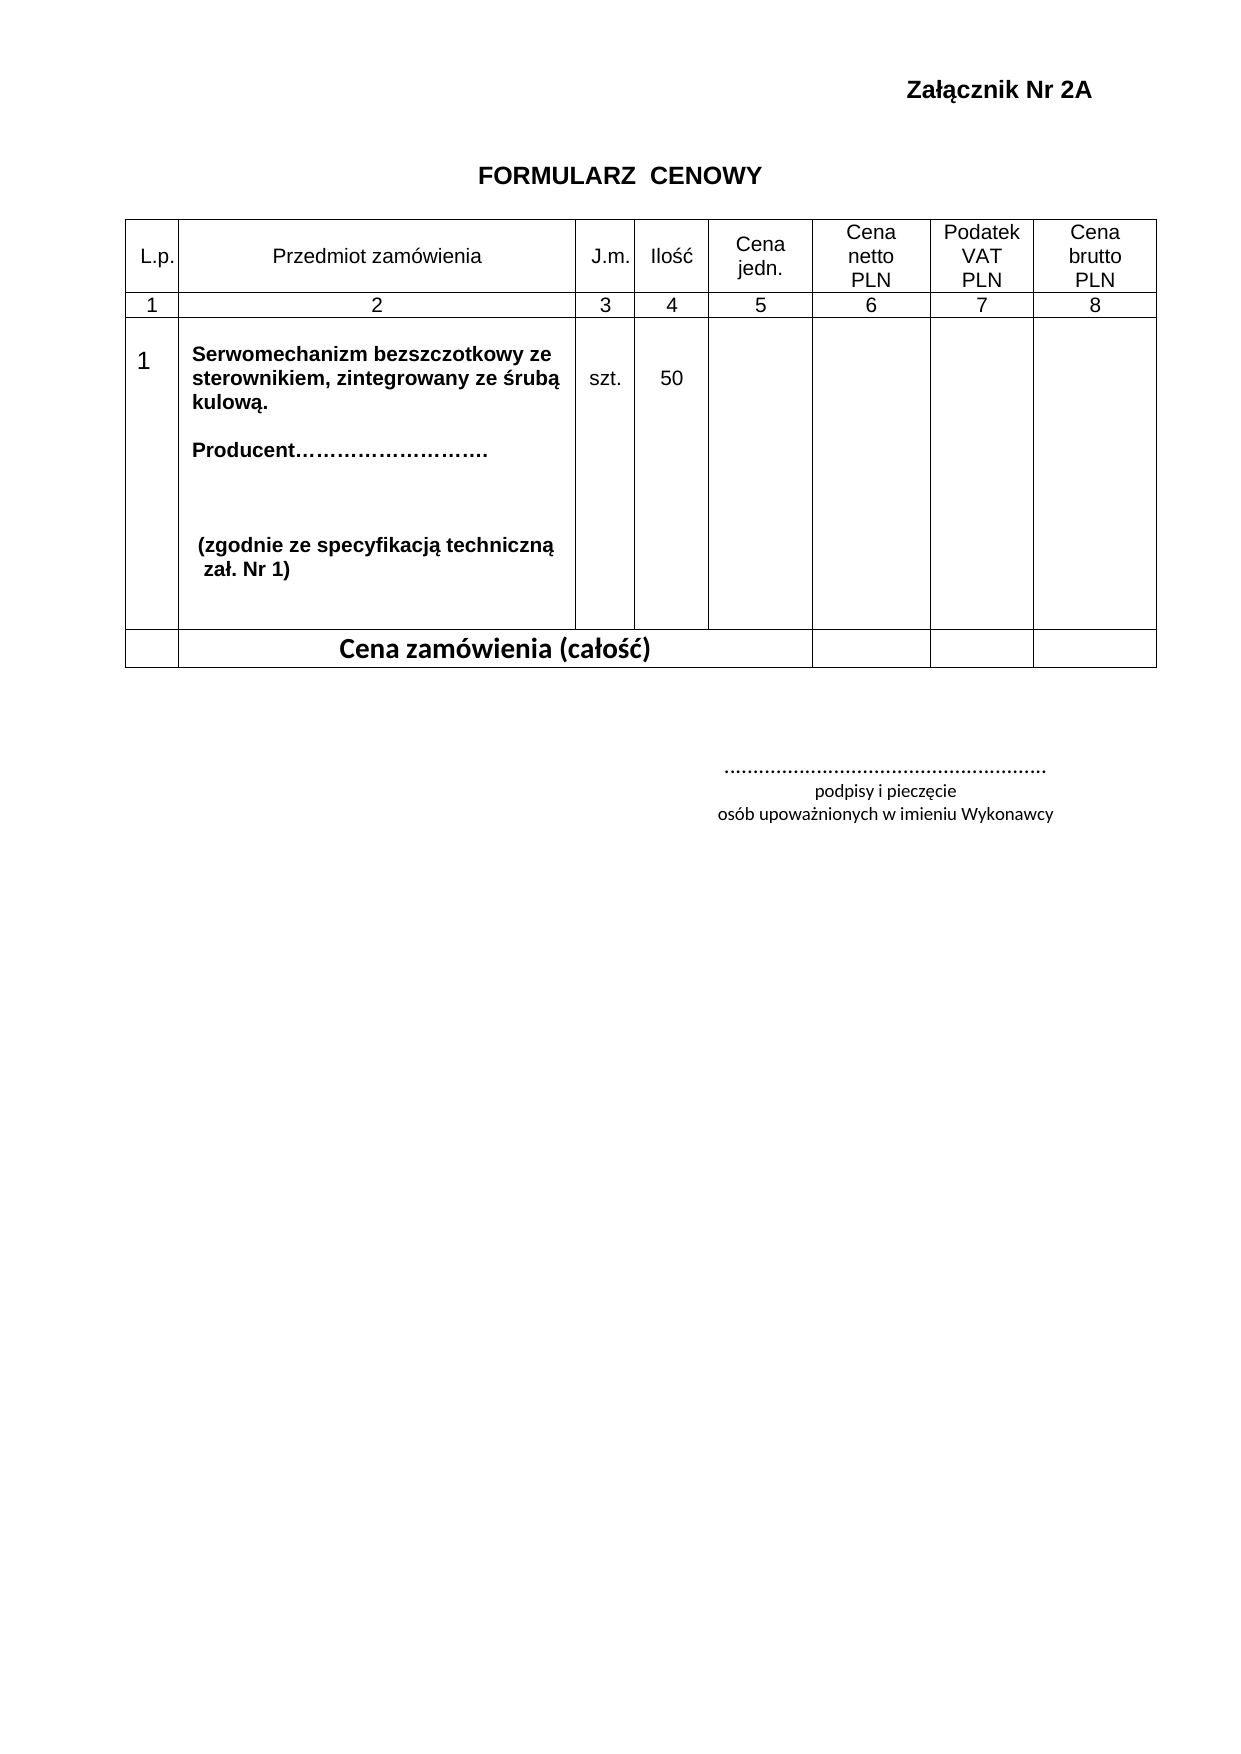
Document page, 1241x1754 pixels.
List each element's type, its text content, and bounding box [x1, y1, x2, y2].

table_cell 6 [813, 293, 930, 317]
title FORMULARZ CENOWY [148, 161, 1093, 190]
table_cell 7 [931, 293, 1033, 317]
table_header Cena netto PLN [813, 220, 930, 292]
table_cell 3 [576, 293, 634, 317]
table_cell Cena zamówienia (całość) [179, 630, 812, 667]
table_cell szt. [576, 318, 634, 629]
table_cell [709, 318, 812, 629]
table_header Cena jedn. [709, 220, 812, 292]
table_cell 50 [635, 318, 708, 629]
table_cell [931, 630, 1033, 667]
table_cell 1 [126, 293, 178, 317]
text podpisy i pieczęcie [678, 780, 1093, 803]
table_cell [1034, 630, 1156, 667]
table_cell 1 [126, 318, 178, 629]
text osób upoważnionych w imieniu Wykonawcy [678, 803, 1093, 826]
table_cell [931, 318, 1033, 629]
table_header L.p. [126, 220, 178, 292]
table_header Cena brutto PLN [1034, 220, 1156, 292]
table_cell [813, 318, 930, 629]
table_cell Serwomechanizm bezszczotkowy ze sterownikiem, zintegrowany ze śrubą kulową. Producent………………………. (zgodnie ze specyfikacją techniczną zał. Nr 1) [179, 318, 575, 629]
table_header Podatek VAT PLN [931, 220, 1033, 292]
table_cell 4 [635, 293, 708, 317]
table_cell [1034, 318, 1156, 629]
text ........................................................ [678, 752, 1093, 780]
table_cell [813, 630, 930, 667]
text Załącznik Nr 2A [148, 75, 1093, 104]
table_cell 5 [709, 293, 812, 317]
table_cell [126, 630, 178, 667]
table_header Ilość [635, 220, 708, 292]
table_header Przedmiot zamówienia [179, 220, 575, 292]
table_header J.m. [576, 220, 634, 292]
table_cell 8 [1034, 293, 1156, 317]
table_cell 2 [179, 293, 575, 317]
